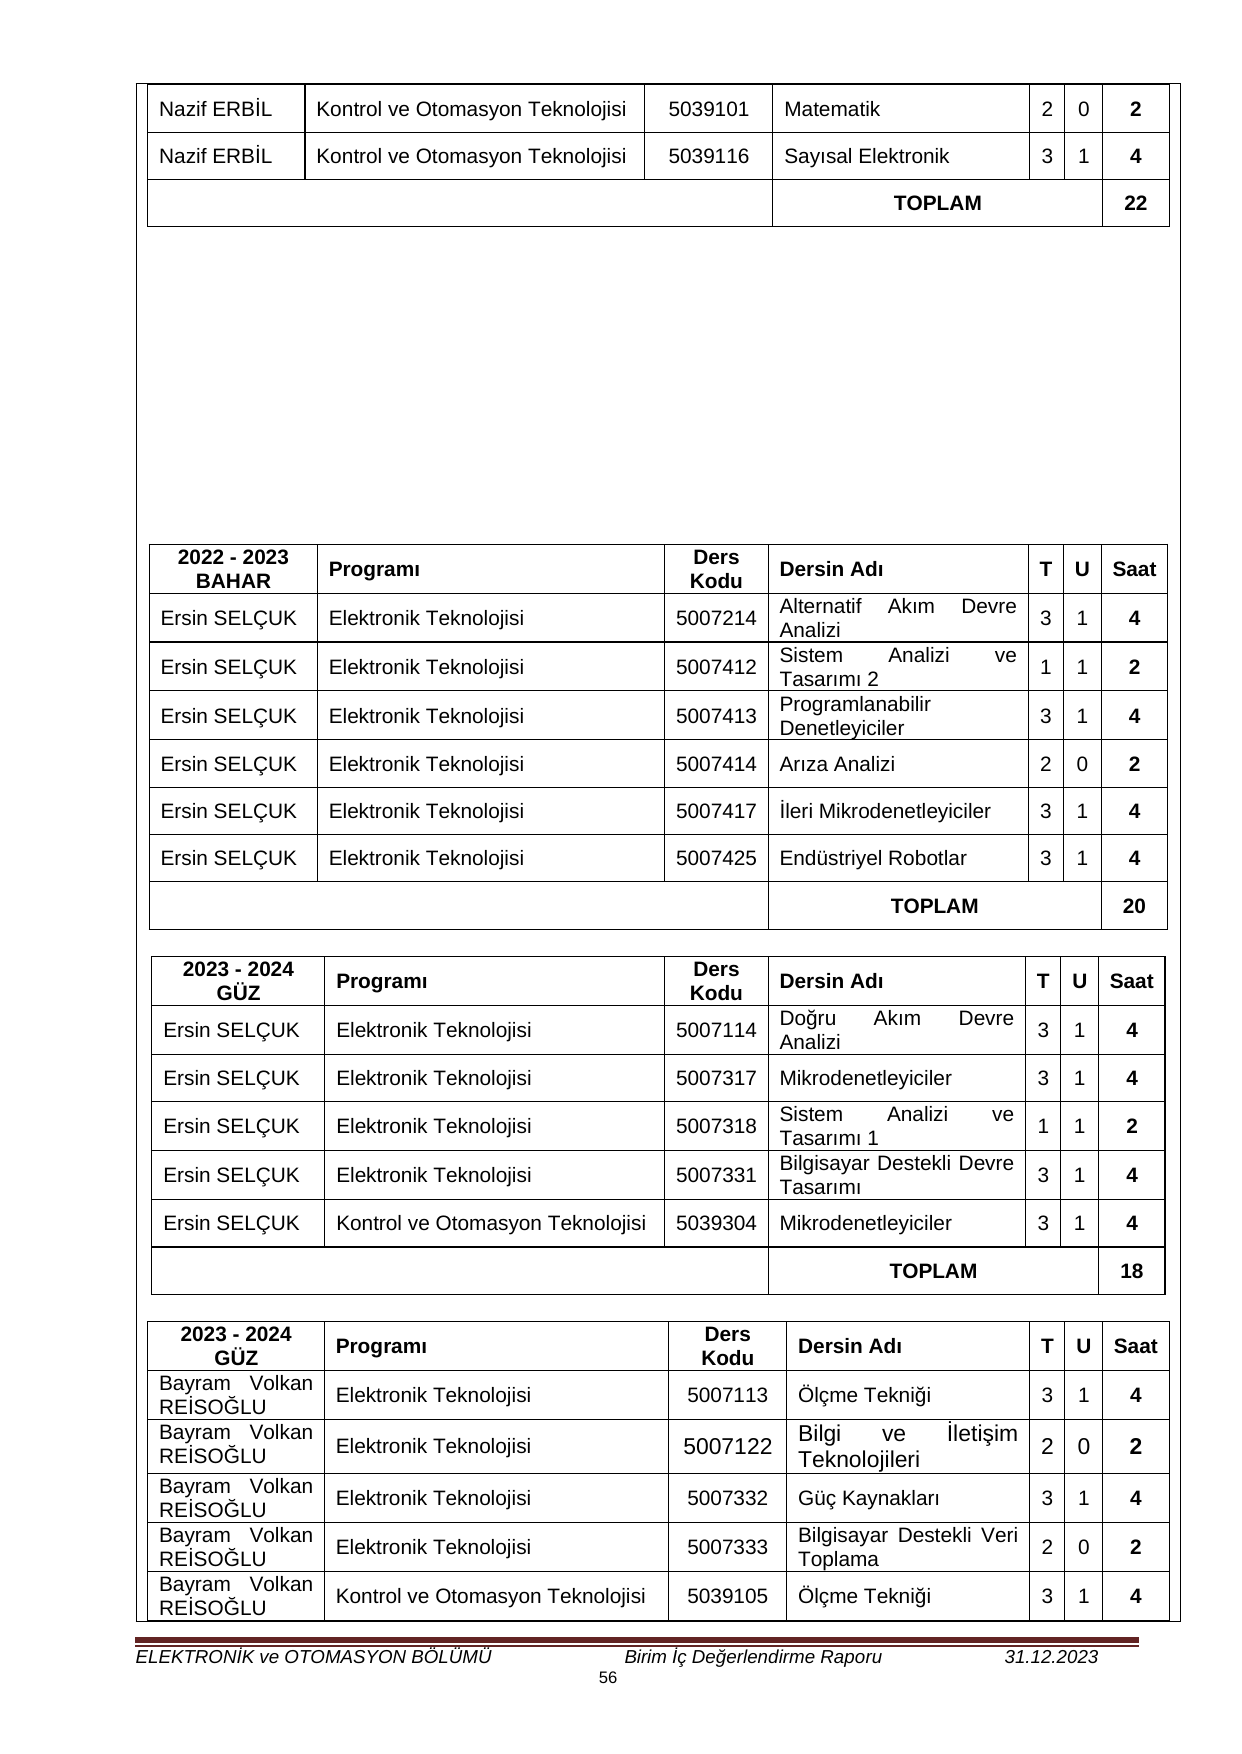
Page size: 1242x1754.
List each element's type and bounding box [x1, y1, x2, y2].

table_cell [137, 84, 1180, 1621]
